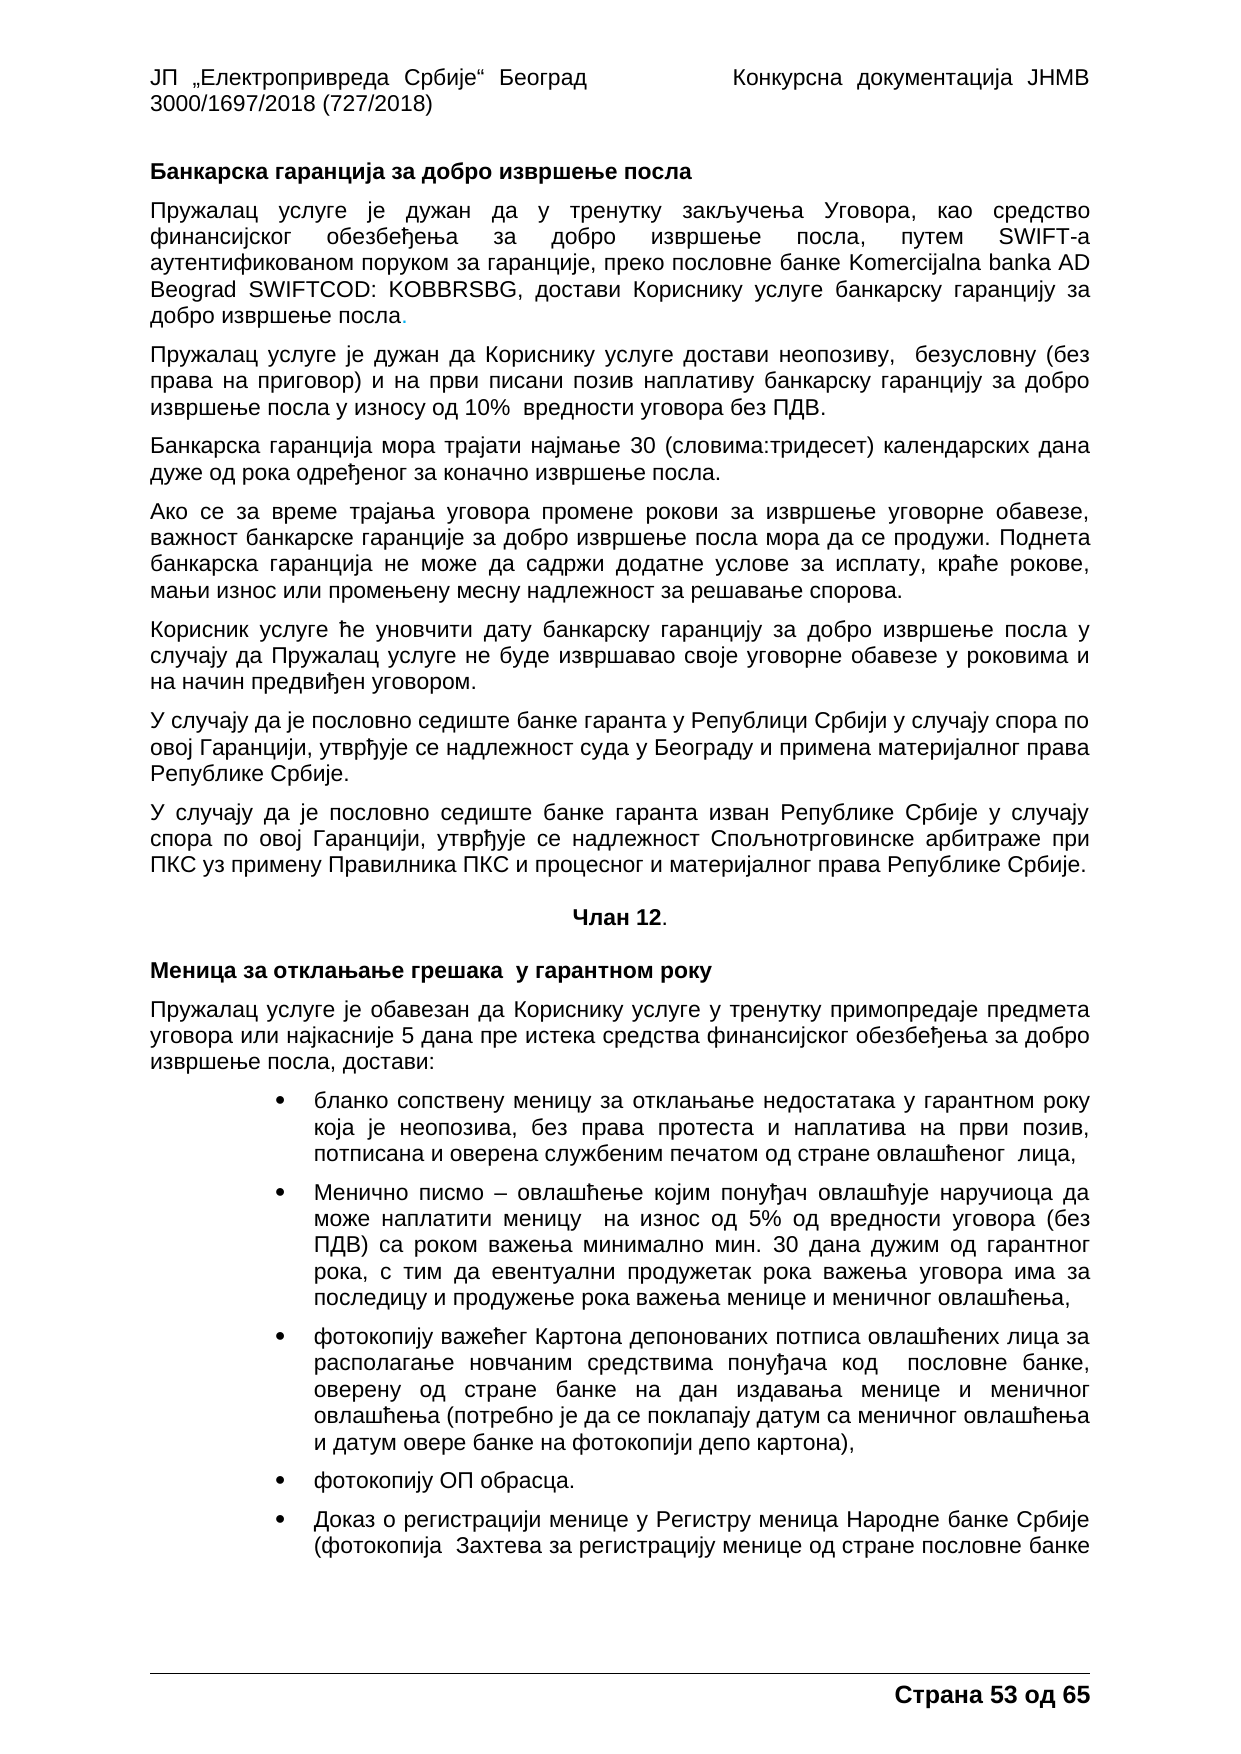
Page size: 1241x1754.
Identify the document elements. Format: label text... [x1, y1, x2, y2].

text Пружалац услуге је дужан да Кориснику услуге достави неопозиву, безусловну (без права на приговор) и на први писани позив наплативу банкарску гаранцију за добро извршење посла у износу од 10% вредности уговора без ПДВ. [150, 341, 1090, 420]
text Пружалац услуге је обавезан да Кориснику услуге у тренутку примопредаје предмета уговора или најкасније 5 дана пре истека средства финансијског обезбеђења за добро извршење посла, достави: [150, 996, 1090, 1075]
list фотокопију важећег Картона депонованих потписа овлашћених лица за располагање новчаним средствима понуђача код пословне банке, оверену од стране банке на дан издавања менице и меничног овлашћења (потребно је да се поклапају датум са меничног овлашћења и датум овере банке на фотокопији депо картона), [276, 1323, 1090, 1455]
list Менично писмо – овлашћење којим понуђач овлашћује наручиоца да може наплатити меницу на износ од 5% од вредности уговора (без ПДВ) са роком важења минимално мин. 30 дана дужим од гарантног рока, с тим да евентуални продужетак рока важења уговора има за последицу и продужење рока важења менице и меничног овлашћења, [276, 1179, 1090, 1311]
text Ако се за време трајања уговора промене рокови за извршење уговорне обавезе, важност банкарске гаранције за добро извршење посла мора да се продужи. Поднета банкарска гаранција не може да садржи додатне услове за исплату, краће рокове, мањи износ или промењену месну надлежност за решавање спорова. [150, 498, 1090, 603]
text Банкарска гаранција за добро извршење посла [150, 158, 1090, 184]
text Банкарска гаранција мора трајати најмање 30 (словима:тридесет) календарских дана дуже од рока одређеног за коначно извршење посла. [150, 432, 1090, 485]
text Пружалац услуге је дужан да у тренутку закључења Уговора, као средство финансијског обезбеђења за добро извршење посла, путeм SWIFT-а aутeнтификoвaнoм пoрукoм зa гaрaнциje, прeкo пoслoвнe бaнкe Komercijalna banka AD Beograd SWIFTCOD: KOBBRSBG, достави Кориснику услуге банкарску гаранцију за добро извршење посла. [150, 197, 1090, 328]
text У случају да је пословно седиште банке гаранта у Републици Србији у случају спора по овој Гаранцији, утврђује се надлежност суда у Београду и примена материјалног права Републике Србије. [150, 707, 1090, 786]
text У случају да је пословно седиште банке гаранта изван Републике Србије у случају спора по овој Гаранцији, утврђује се надлежност Спољнотрговинске арбитраже при ПКС уз примену Правилника ПКС и процесног и материјалног права Републике Србије. [150, 799, 1090, 878]
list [276, 1506, 1090, 1559]
text Меница за отклањање грешака у гарантном року [150, 957, 1090, 983]
list фотокопију ОП обрасца. [276, 1467, 1090, 1494]
text Корисник услуге ће уновчити дату банкарску гаранцију за добро извршење посла у случају да Пружалац услуге не буде извршавао своје уговорне обавезе у роковима и на начин предвиђен уговором. [150, 616, 1090, 694]
list бланко сопствену меницу за отклањање недостатака у гарантном року која је неопозива, без права протеста и наплатива на први позив, потписана и оверена службеним печатом од стране овлашћеног лица, [276, 1087, 1090, 1166]
text Члан 12. [150, 904, 1090, 930]
